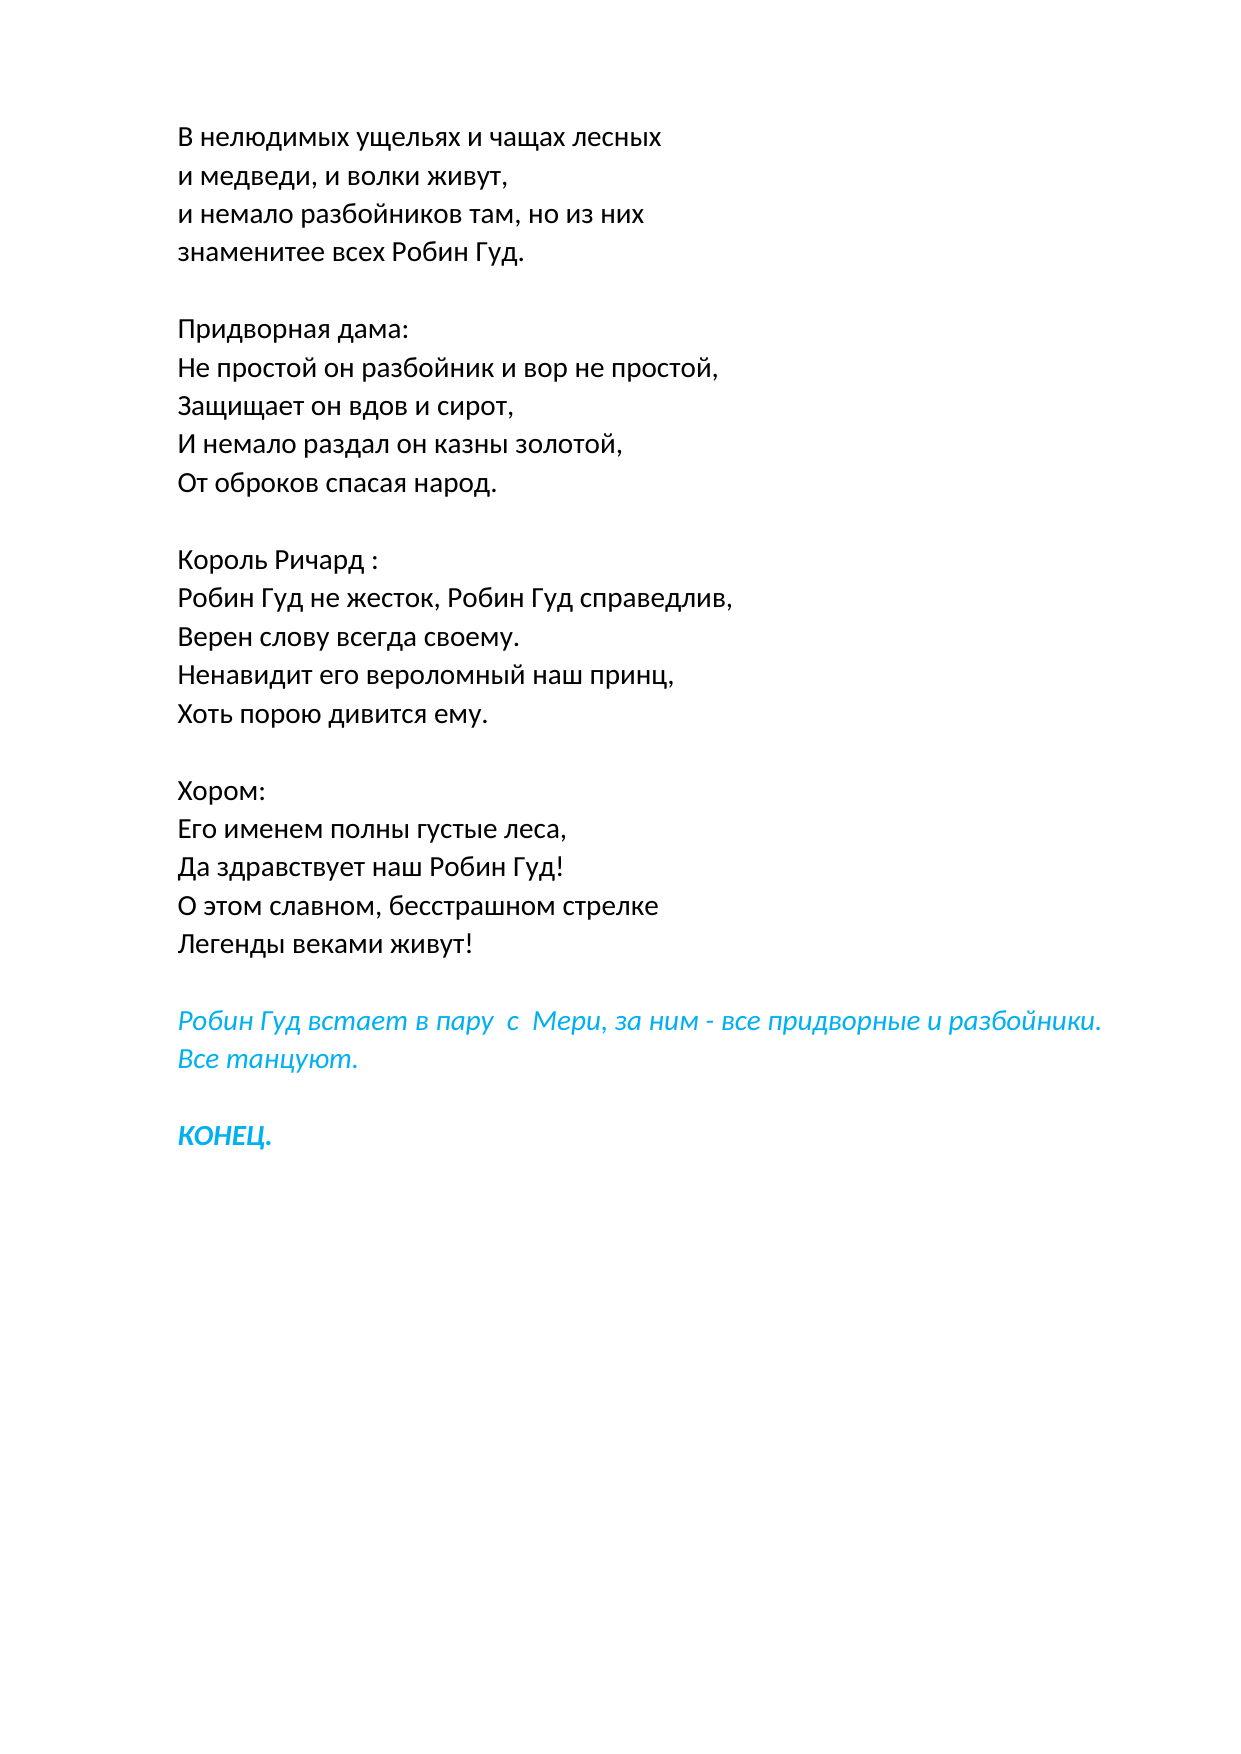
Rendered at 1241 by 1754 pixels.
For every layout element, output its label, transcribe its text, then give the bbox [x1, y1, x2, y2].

text Робин Гуд встает в пару с Мери, за ним - все придворные и разбойники. Все танцуют. [177, 1002, 1152, 1076]
text Ненавидит его вероломный наш принц, [177, 656, 1152, 692]
text От оброков спасая народ. [177, 464, 1152, 500]
text и медведи, и волки живут, [177, 157, 1152, 192]
text Его именем полны густые леса, [177, 810, 1152, 846]
text Верен слову всегда своему. [177, 618, 1152, 653]
text И немало раздал он казны золотой, [177, 426, 1152, 461]
text Легенды веками живут! [177, 925, 1152, 961]
text Защищает он вдов и сирот, [177, 387, 1152, 423]
text Придворная дама: [177, 310, 1152, 346]
text Король Ричард : [177, 541, 1152, 577]
text Хором: [177, 772, 1152, 807]
text и немало разбойников там, но из них [177, 195, 1152, 231]
text В нелюдимых ущельях и чащах лесных [177, 118, 1152, 154]
text О этом славном, бесстрашном стрелке [177, 887, 1152, 922]
text Хоть порою дивится ему. [177, 695, 1152, 730]
text КОНЕЦ. [177, 1117, 1152, 1153]
text Робин Гуд не жесток, Робин Гуд справедлив, [177, 579, 1152, 615]
text Не простой он разбойник и вор не простой, [177, 349, 1152, 384]
text знаменитее всех Робин Гуд. [177, 233, 1152, 269]
text Да здравствует наш Робин Гуд! [177, 848, 1152, 884]
